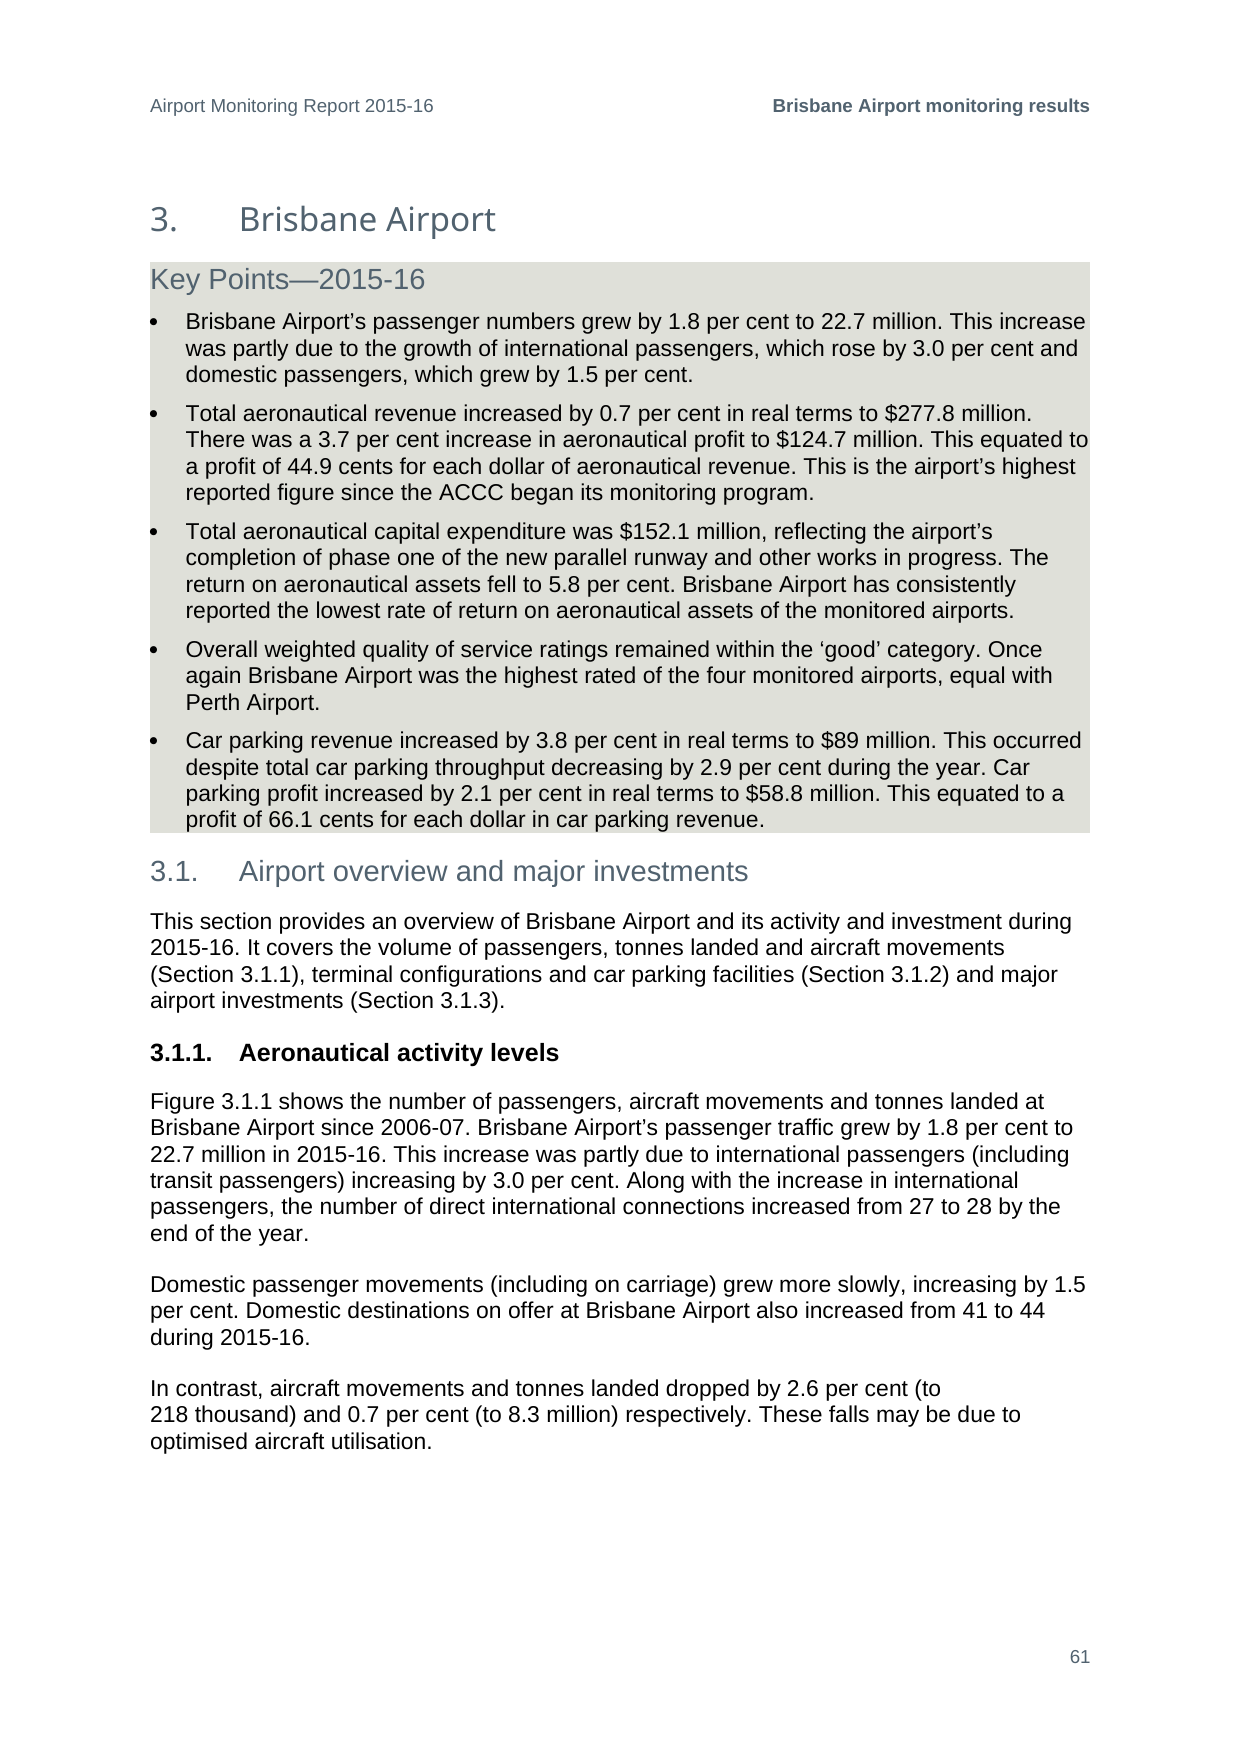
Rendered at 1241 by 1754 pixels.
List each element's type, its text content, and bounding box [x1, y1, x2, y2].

text Figure 3.1.1 shows the number of passengers, aircraft movements and tonnes landed at Brisbane Airport since 2006-07. Brisbane Airport’s passenger traffic grew by 1.8 per cent to 22.7 million in 2015-16. This increase was partly due to international passengers (including transit passengers) increasing by 3.0 per cent. Along with the increase in international passengers, the number of direct international connections increased from 27 to 28 by the end of the year. [150, 1088, 1090, 1246]
list Total aeronautical capital expenditure was $152.1 million, reflecting the airport’s completion of phase one of the new parallel runway and other works in progress. The return on aeronautical assets fell to 5.8 per cent. Brisbane Airport has consistently reported the lowest rate of return on aeronautical assets of the monitored airports. [150, 518, 1090, 623]
text Aeronautical activity levels [150, 1038, 1090, 1067]
text Domestic passenger movements (including on carriage) grew more slowly, increasing by 1.5 per cent. Domestic destinations on offer at Brisbane Airport also increased from 41 to 44 during 2015-16. [150, 1271, 1090, 1350]
subtitle Key Points—2015-16 [150, 262, 1090, 296]
list Brisbane Airport’s passenger numbers grew by 1.8 per cent to 22.7 million. This increase was partly due to the growth of international passengers, which rose by 3.0 per cent and domestic passengers, which grew by 1.5 per cent. [150, 308, 1090, 387]
list Overall weighted quality of service ratings remained within the ‘good’ category. Once again Brisbane Airport was the highest rated of the four monitored airports, equal with Perth Airport. [150, 636, 1090, 715]
text In contrast, aircraft movements and tonnes landed dropped by 2.6 per cent (to 218 thousand) and 0.7 per cent (to 8.3 million) respectively. These falls may be due to optimised aircraft utilisation. [150, 1375, 1090, 1454]
list Total aeronautical revenue increased by 0.7 per cent in real terms to $277.8 million. There was a 3.7 per cent increase in aeronautical profit to $124.7 million. This equated to a profit of 44.9 cents for each dollar of aeronautical revenue. This is the airport’s highest reported figure since the ACCC began its monitoring program. [150, 400, 1090, 505]
text Airport overview and major investments [150, 853, 1090, 887]
text This section provides an overview of Brisbane Airport and its activity and investment during 2015-16. It covers the volume of passengers, tonnes landed and aircraft movements (Section 3.1.1), terminal configurations and car parking facilities (Section 3.1.2) and major airport investments (Section 3.1.3). [150, 908, 1090, 1013]
list Brisbane Airport [150, 196, 1090, 241]
list Car parking revenue increased by 3.8 per cent in real terms to $89 million. This occurred despite total car parking throughput decreasing by 2.9 per cent during the year. Car parking profit increased by 2.1 per cent in real terms to $58.8 million. This equated to a profit of 66.1 cents for each dollar in car parking revenue. [150, 727, 1090, 833]
